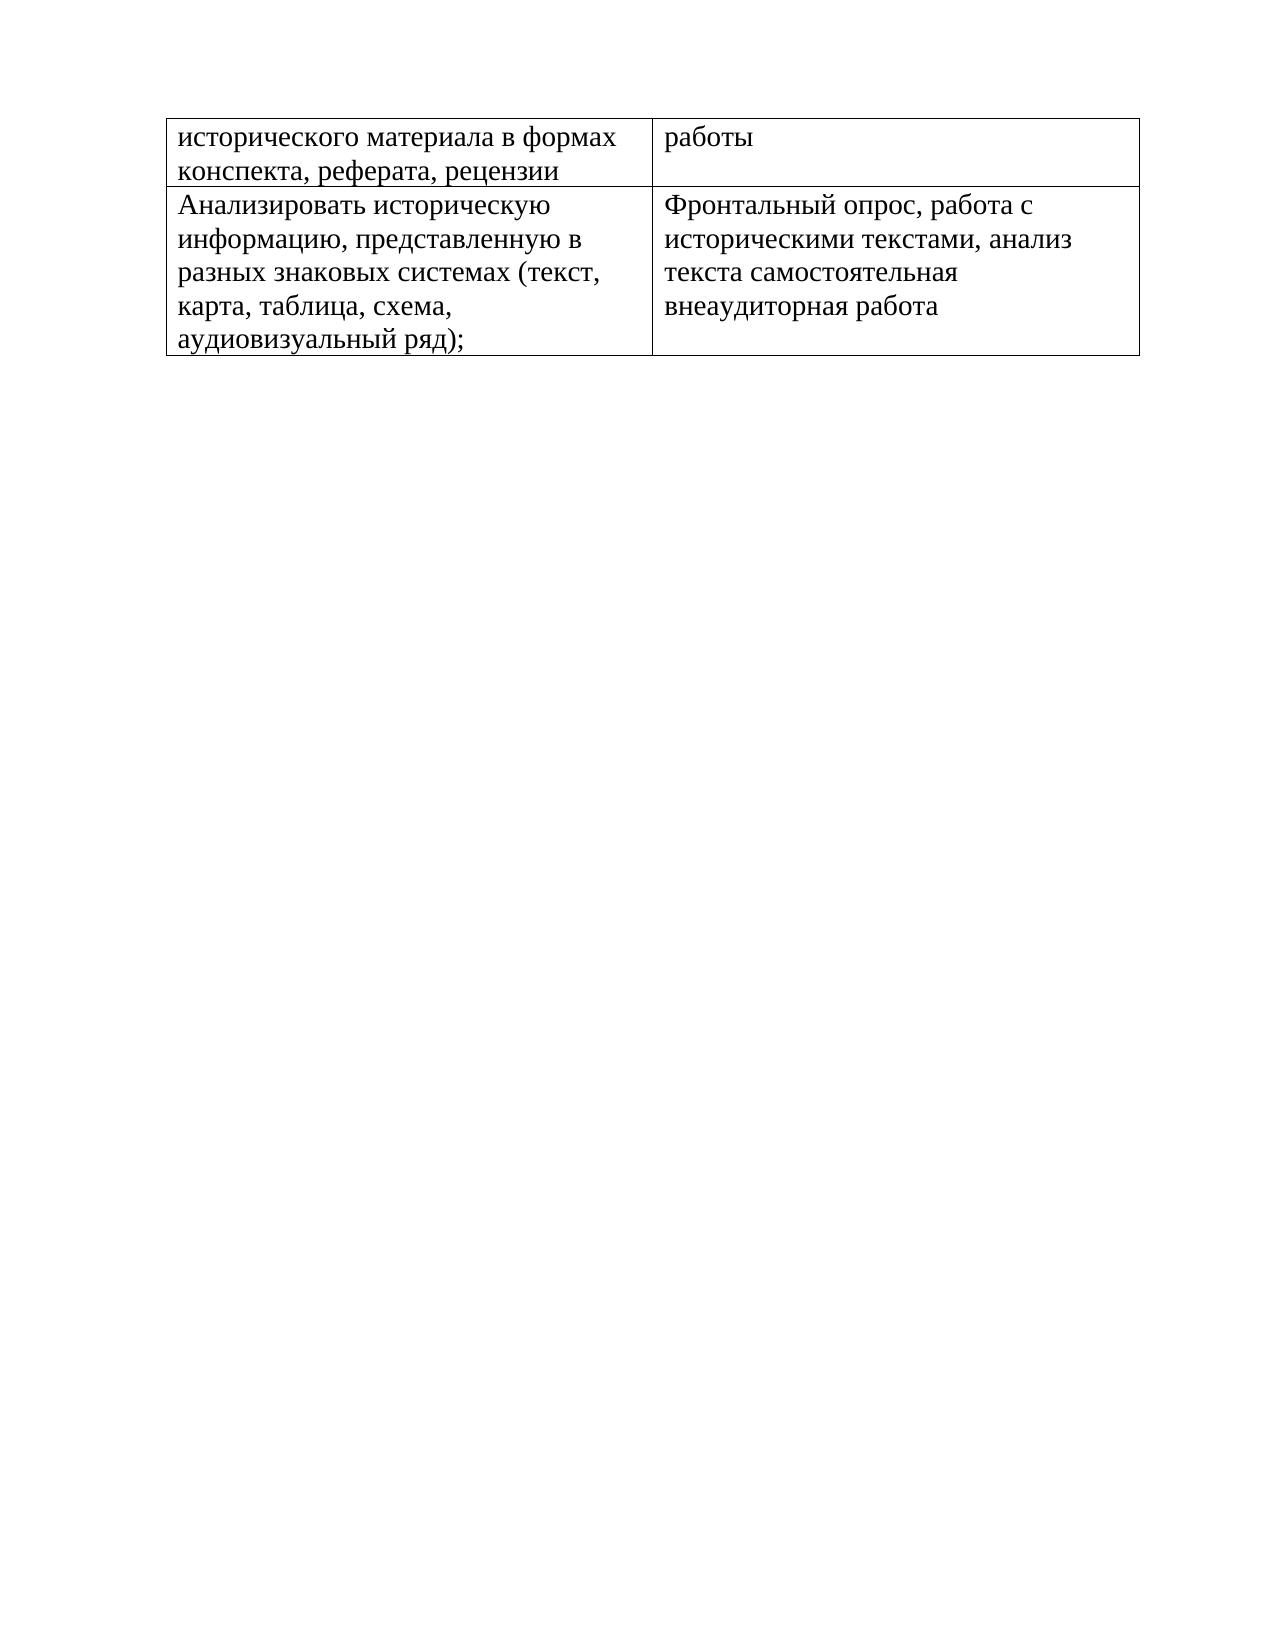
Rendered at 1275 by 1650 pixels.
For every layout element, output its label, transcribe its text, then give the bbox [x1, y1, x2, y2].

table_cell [167, 119, 652, 186]
table_cell Анализировать историческую информацию, представленную в разных знаковых системах (текст, карта, таблица, схема, аудиовизуальный ряд); [167, 187, 652, 355]
table_cell Фронтальный опрос, работа с историческими текстами, анализ текста самостоятельная внеаудиторная работа [653, 187, 1139, 355]
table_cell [653, 119, 1139, 186]
